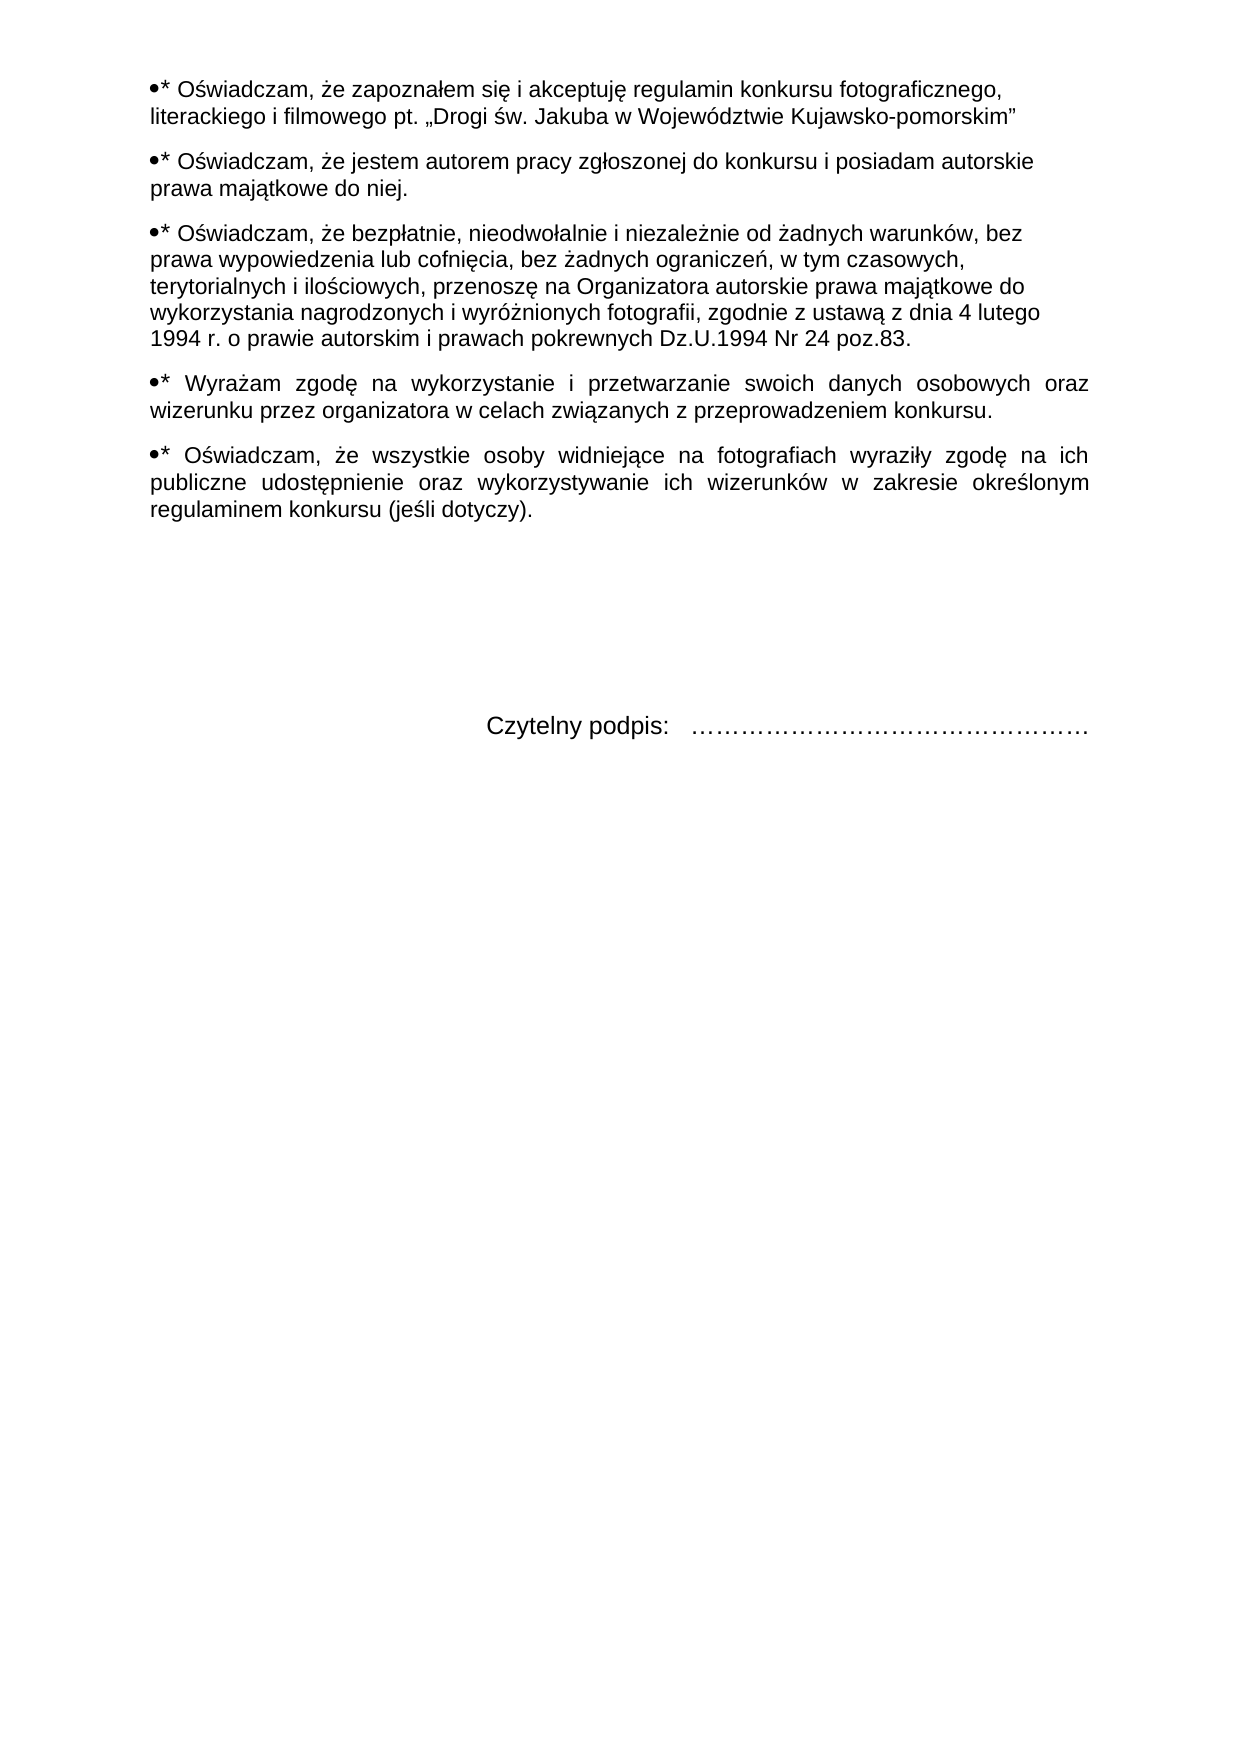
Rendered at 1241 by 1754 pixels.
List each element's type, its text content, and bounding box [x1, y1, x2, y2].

text * Oświadczam, że zapoznałem się i akceptuję regulamin konkursu fotograficznego, literackiego i filmowego pt. „Drogi św. Jakuba w Województwie Kujawsko-pomorskim” [150, 74, 1090, 129]
text * Wyrażam zgodę na wykorzystanie i przetwarzanie swoich danych osobowych oraz wizerunku przez organizatora w celach związanych z przeprowadzeniem konkursu. [150, 368, 1090, 424]
text * Oświadczam, że bezpłatnie, nieodwołalnie i niezależnie od żadnych warunków, bez prawa wypowiedzenia lub cofnięcia, bez żadnych ograniczeń, w tym czasowych, terytorialnych i ilościowych, przenoszę na Organizatora autorskie prawa majątkowe do wykorzystania nagrodzonych i wyróżnionych fotografii, zgodnie z ustawą z dnia 4 lutego 1994 r. o prawie autorskim i prawach pokrewnych Dz.U.1994 Nr 24 poz.83. [150, 217, 1090, 352]
text * Oświadczam, że wszystkie osoby widniejące na fotografiach wyraziły zgodę na ich publiczne udostępnienie oraz wykorzystywanie ich wizerunków w zakresie określonym regulaminem konkursu (jeśli dotyczy). [150, 440, 1090, 522]
text Czytelny podpis: ………………………………………… [150, 711, 1090, 740]
text * Oświadczam, że jestem autorem pracy zgłoszonej do konkursu i posiadam autorskie prawa majątkowe do niej. [150, 146, 1090, 201]
